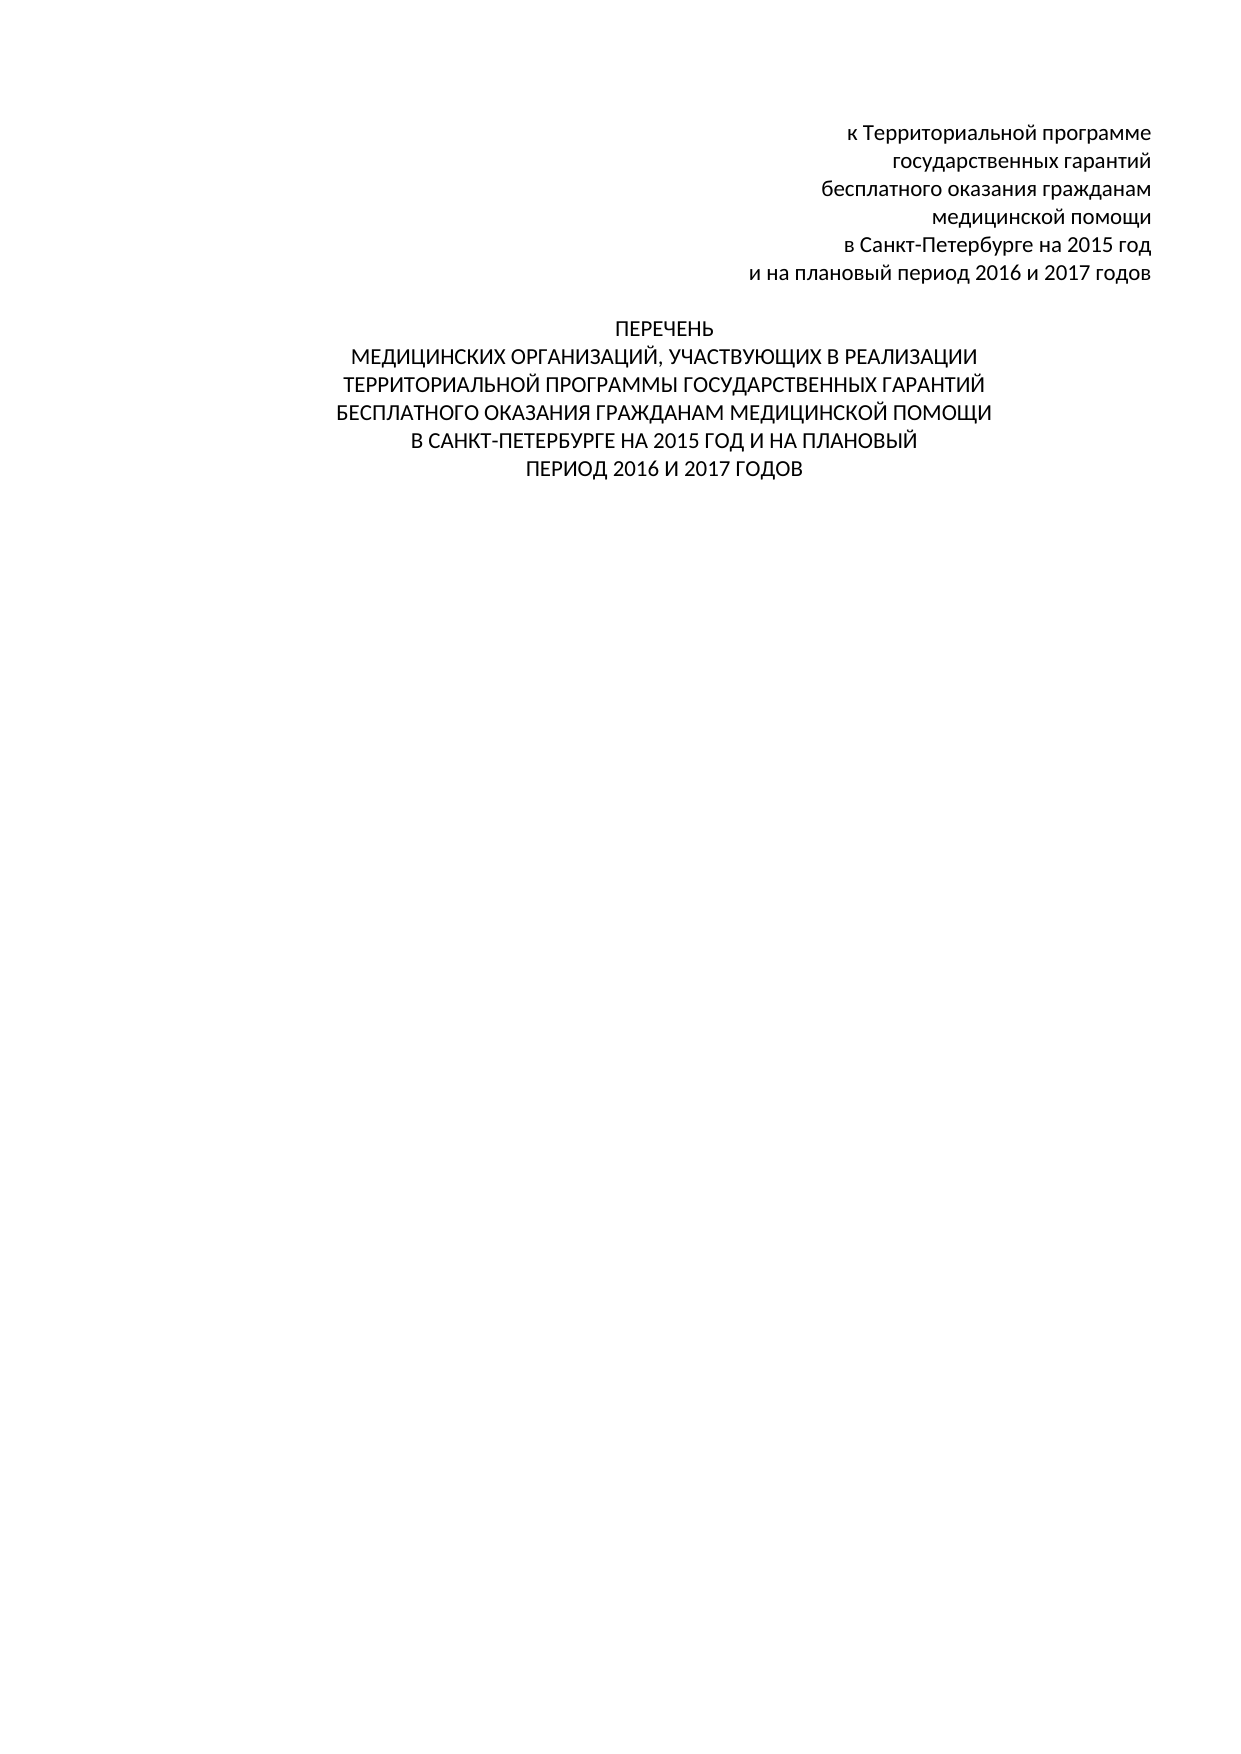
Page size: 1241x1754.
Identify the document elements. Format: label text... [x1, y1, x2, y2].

text медицинской помощи [177, 202, 1152, 230]
text ПЕРИОД 2016 И 2017 ГОДОВ [177, 454, 1152, 482]
text и на плановый период 2016 и 2017 годов [177, 258, 1152, 286]
text БЕСПЛАТНОГО ОКАЗАНИЯ ГРАЖДАНАМ МЕДИЦИНСКОЙ ПОМОЩИ [177, 398, 1152, 426]
text ПЕРЕЧЕНЬ [177, 314, 1152, 342]
text МЕДИЦИНСКИХ ОРГАНИЗАЦИЙ, УЧАСТВУЮЩИХ В РЕАЛИЗАЦИИ [177, 342, 1152, 370]
text к Территориальной программе [177, 118, 1152, 146]
text в Санкт-Петербурге на 2015 год [177, 230, 1152, 258]
text В САНКТ-ПЕТЕРБУРГЕ НА 2015 ГОД И НА ПЛАНОВЫЙ [177, 426, 1152, 454]
text государственных гарантий [177, 146, 1152, 174]
text ТЕРРИТОРИАЛЬНОЙ ПРОГРАММЫ ГОСУДАРСТВЕННЫХ ГАРАНТИЙ [177, 370, 1152, 398]
text бесплатного оказания гражданам [177, 174, 1152, 202]
